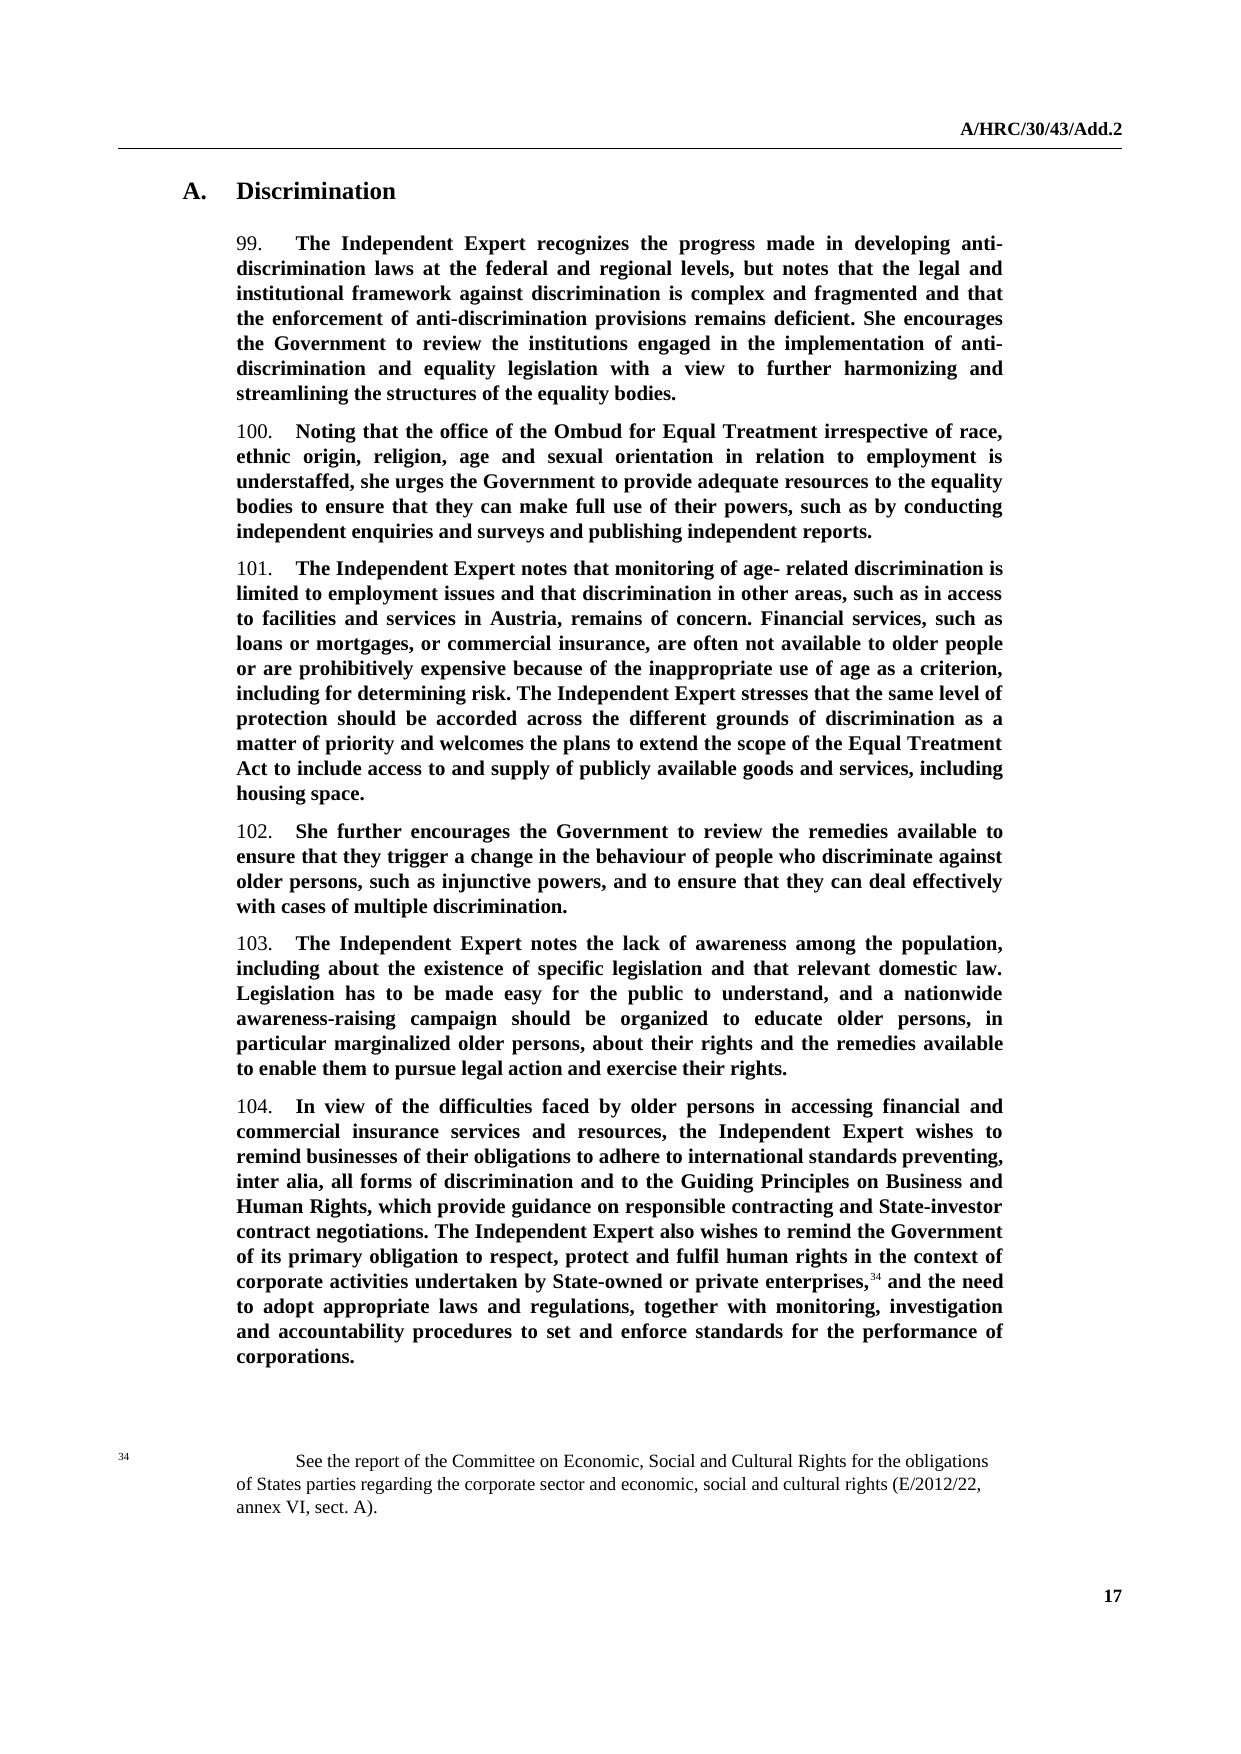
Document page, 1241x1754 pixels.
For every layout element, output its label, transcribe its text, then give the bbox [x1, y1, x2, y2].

list The Independent Expert notes the lack of awareness among the population, including about the existence of specific legislation and that relevant domestic law. Legislation has to be made easy for the public to understand, and a nationwide awareness-raising campaign should be organized to educate older persons, in particular marginalized older persons, about their rights and the remedies available to enable them to pursue legal action and exercise their rights. [236, 930, 1004, 1080]
list She further encourages the Government to review the remedies available to ensure that they trigger a change in the behaviour of people who discriminate against older persons, such as injunctive powers, and to ensure that they can deal effectively with cases of multiple discrimination. [236, 818, 1004, 918]
list In view of the difficulties faced by older persons in accessing financial and commercial insurance services and resources, the Independent Expert wishes to remind businesses of their obligations to adhere to international standards preventing, inter alia, all forms of discrimination and to the Guiding Principles on Business and Human Rights, which provide guidance on responsible contracting and State-investor contract negotiations. The Independent Expert also wishes to remind the Government of its primary obligation to respect, protect and fulfil human rights in the context of corporate activities undertaken by State-owned or private enterprises, and the need to adopt appropriate laws and regulations, together with monitoring, investigation and accountability procedures to set and enforce standards for the performance of corporations. [236, 1093, 1004, 1368]
list The Independent Expert notes that monitoring of age- related discrimination is limited to employment issues and that discrimination in other areas, such as in access to facilities and services in Austria, remains of concern. Financial services, such as loans or mortgages, or commercial insurance, are often not available to older people or are prohibitively expensive because of the inappropriate use of age as a criterion, including for determining risk. The Independent Expert stresses that the same level of protection should be accorded across the different grounds of discrimination as a matter of priority and welcomes the plans to extend the scope of the Equal Treatment Act to include access to and supply of publicly available goods and services, including housing space. [236, 555, 1004, 805]
list The Independent Expert recognizes the progress made in developing anti-discrimination laws at the federal and regional levels, but notes that the legal and institutional framework against discrimination is complex and fragmented and that the enforcement of anti-discrimination provisions remains deficient. She encourages the Government to review the institutions engaged in the implementation of anti-discrimination and equality legislation with a view to further harmonizing and streamlining the structures of the equality bodies. [236, 230, 1004, 405]
list Noting that the office of the Ombud for Equal Treatment irrespective of race, ethnic origin, religion, age and sexual orientation in relation to employment is understaffed, she urges the Government to provide adequate resources to the equality bodies to ensure that they can make full use of their powers, such as by conducting independent enquiries and surveys and publishing independent reports. [236, 418, 1004, 543]
text A. Discrimination [118, 177, 1004, 205]
